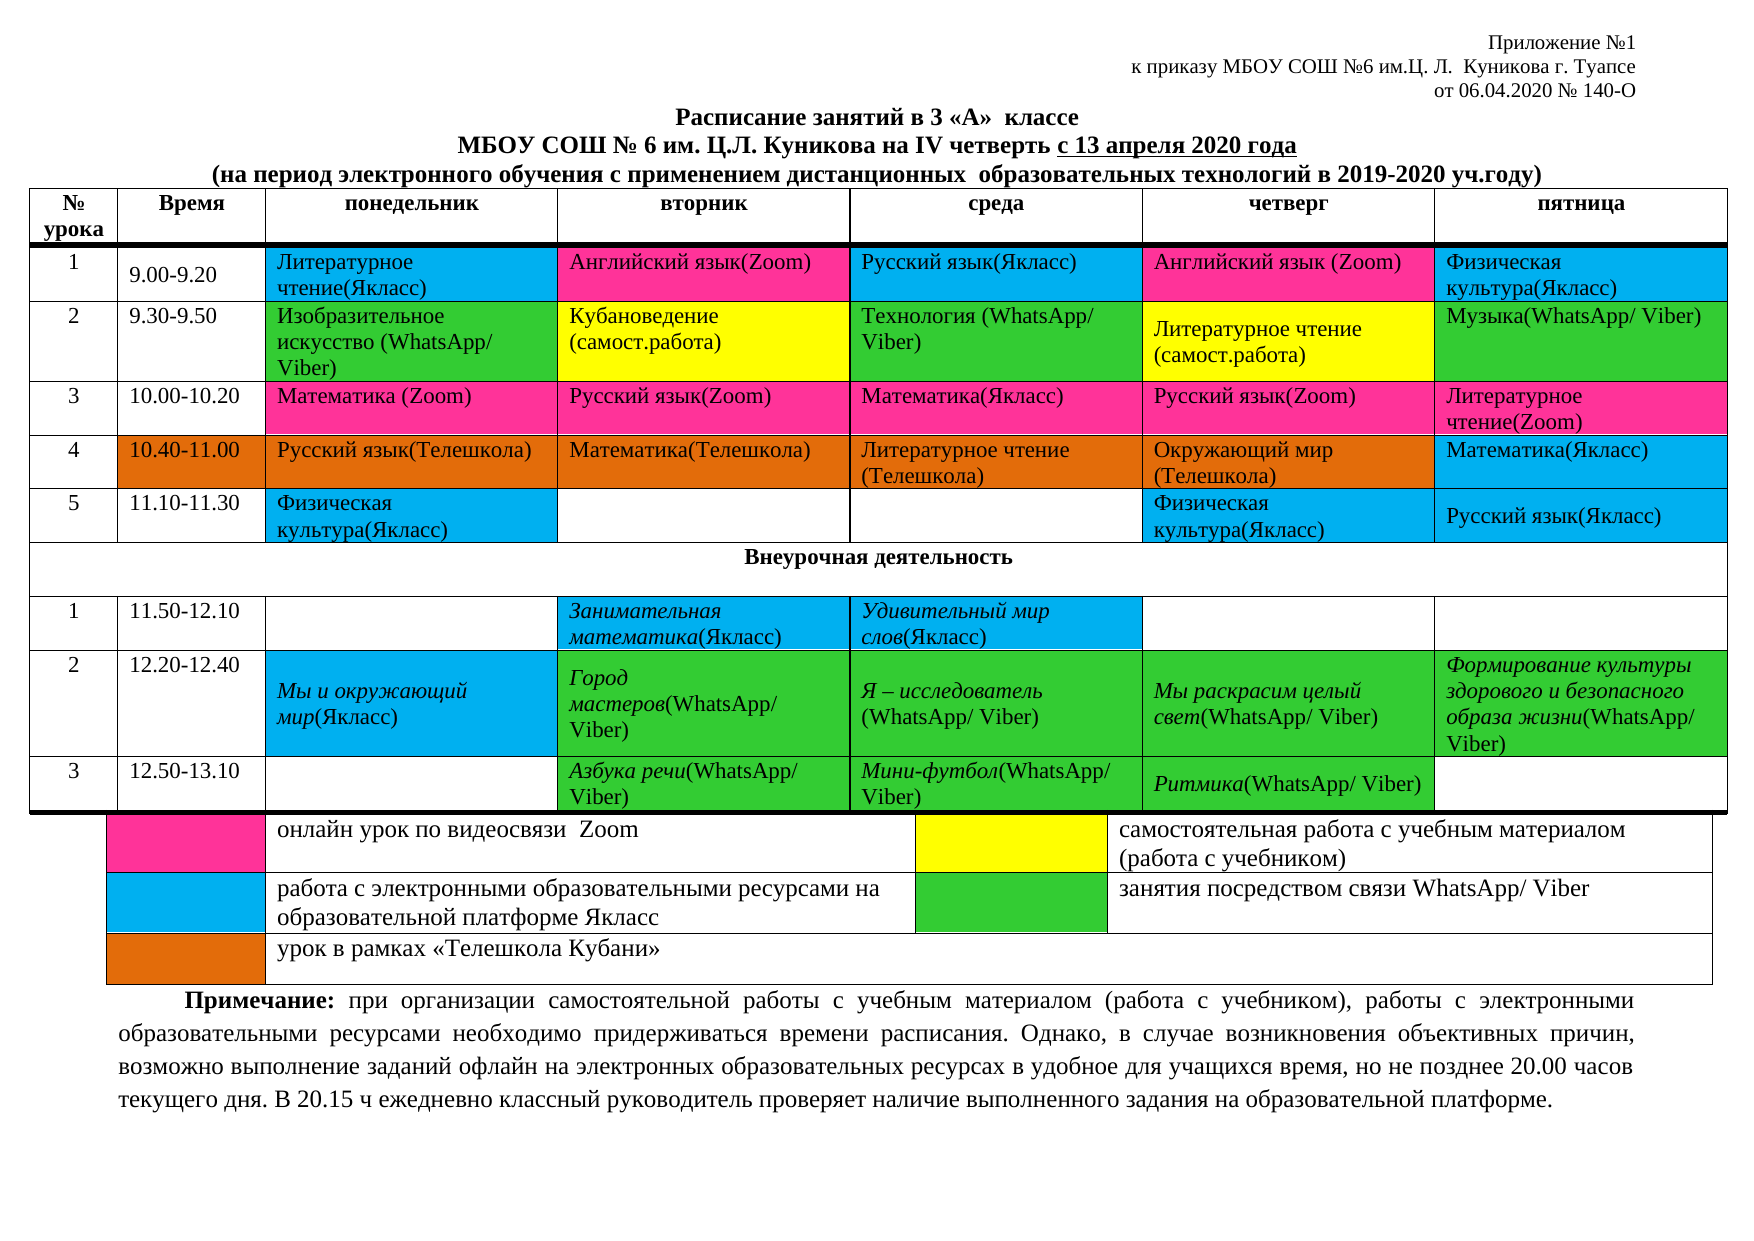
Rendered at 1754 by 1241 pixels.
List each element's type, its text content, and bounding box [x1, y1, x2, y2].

table_cell 11.10-11.30 [118, 489, 265, 542]
table_cell Занимательная математика(Якласс) [558, 597, 849, 649]
table_cell Ритмика(WhatsApp/ Viber) [1143, 757, 1434, 810]
table_cell Мы и окружающий мир(Якласс) [266, 651, 557, 756]
text от 06.04.2020 № 140-О [118, 78, 1636, 102]
table_cell [107, 815, 265, 872]
table_cell [558, 489, 849, 542]
table_cell 1 [30, 597, 117, 649]
table_cell 12.20-12.40 [118, 651, 265, 756]
table_cell Литературное чтение (Телешкола) [851, 436, 1142, 488]
table_cell Литературное чтение(Якласс) [266, 248, 557, 301]
table_cell [916, 873, 1107, 932]
table_cell Физическая культура(Якласс) [1435, 248, 1727, 301]
table_cell [851, 489, 1142, 542]
table_header № урока [30, 189, 117, 242]
table_cell Литературное чтение (самост.работа) [1143, 302, 1434, 381]
table_cell 12.50-13.10 [118, 757, 265, 810]
table_cell 11.50-12.10 [118, 597, 265, 649]
text МБОУ СОШ № 6 им. Ц.Л. Куникова на IV четверть с 13 апреля 2020 года (на период электронного обучения с применением дистанционных образовательных технологий в 2019-2020 уч.году) [118, 131, 1636, 188]
table_cell Азбука речи(WhatsApp/ Viber) [558, 757, 849, 810]
table_cell 2 [30, 302, 117, 381]
table_cell [1435, 757, 1727, 810]
table_cell 10.40-11.00 [118, 436, 265, 488]
table_cell 3 [30, 757, 117, 810]
table_cell Технология (WhatsApp/ Viber) [851, 302, 1142, 381]
table_cell Кубановедение (самост.работа) [558, 302, 849, 381]
table_cell Русский язык(Zoom) [1143, 382, 1434, 434]
table_cell Мы раскрасим целый свет(WhatsApp/ Viber) [1143, 651, 1434, 756]
table_cell Русский язык(Телешкола) [266, 436, 557, 488]
table_cell Физическая культура(Якласс) [266, 489, 557, 542]
table_cell 9.30-9.50 [118, 302, 265, 381]
text Приложение №1 [118, 29, 1636, 54]
table_cell Математика(Якласс) [851, 382, 1142, 434]
table_cell занятия посредством связи WhatsApp/ Viber [1108, 873, 1712, 932]
table_cell [266, 757, 557, 810]
table_header среда [851, 189, 1142, 242]
table_cell Окружающий мир (Телешкола) [1143, 436, 1434, 488]
table_cell 3 [30, 382, 117, 434]
table_cell 1 [30, 248, 117, 301]
table_cell Удивительный мир слов(Якласс) [851, 597, 1142, 649]
table_cell [107, 873, 265, 932]
table_cell 4 [30, 436, 117, 488]
table_cell Внеурочная деятельность [30, 543, 1727, 596]
table_cell работа с электронными образовательными ресурсами на образовательной платформе Якласс [266, 873, 915, 932]
table_cell 9.00-9.20 [118, 248, 265, 301]
table_cell Я – исследователь (WhatsApp/ Viber) [851, 651, 1142, 756]
table_cell [916, 815, 1107, 872]
table_header пятница [1435, 189, 1727, 242]
table_cell Изобразительное искусство (WhatsApp/ Viber) [266, 302, 557, 381]
table_cell [107, 934, 265, 984]
table_cell Английский язык (Zoom) [1143, 248, 1434, 301]
table_cell [1143, 597, 1434, 649]
table_cell Английский язык(Zoom) [558, 248, 849, 301]
table_cell Математика (Zoom) [266, 382, 557, 434]
table_cell Русский язык(Якласс) [1435, 489, 1727, 542]
table_cell [1435, 597, 1727, 649]
table_cell Формирование культуры здорового и безопасного образа жизни(WhatsApp/ Viber) [1435, 651, 1727, 756]
table_cell Математика(Телешкола) [558, 436, 849, 488]
table_cell Мини-футбол(WhatsApp/ Viber) [851, 757, 1142, 810]
table_cell урок в рамках «Телешкола Кубани» [266, 934, 1712, 984]
table_header вторник [558, 189, 849, 242]
table_cell Русский язык(Zoom) [558, 382, 849, 434]
table_cell Русский язык(Якласс) [851, 248, 1142, 301]
text Расписание занятий в 3 «А» классе [118, 102, 1636, 131]
table_cell Математика(Якласс) [1435, 436, 1727, 488]
table_cell Физическая культура(Якласс) [1143, 489, 1434, 542]
table_cell [266, 597, 557, 649]
table_cell Литературное чтение(Zoom) [1435, 382, 1727, 434]
table_cell Музыка(WhatsApp/ Viber) [1435, 302, 1727, 381]
table_cell Город мастеров(WhatsApp/ Viber) [558, 651, 849, 756]
table_header Время [118, 189, 265, 242]
table_cell онлайн урок по видеосвязи Zoom [266, 815, 915, 872]
table_cell 10.00-10.20 [118, 382, 265, 434]
text Примечание: при организации самостоятельной работы с учебным материалом (работа с учебником), работы с электронными образовательными ресурсами необходимо придерживаться времени расписания. Однако, в случае возникновения объективных причин, возможно выполнение заданий офлайн на электронных образовательных ресурсах в удобное для учащихся время, но не позднее 20.00 часов текущего дня. В 20.15 ч ежедневно классный руководитель проверяет наличие выполненного задания на образовательной платформе. [118, 985, 1636, 1113]
table_header понедельник [266, 189, 557, 242]
table_cell 2 [30, 651, 117, 756]
table_cell самостоятельная работа с учебным материалом (работа с учебником) [1108, 815, 1712, 872]
table_header четверг [1143, 189, 1434, 242]
text к приказу МБОУ СОШ №6 им.Ц. Л. Куникова г. Туапсе [118, 54, 1636, 78]
table_cell 5 [30, 489, 117, 542]
